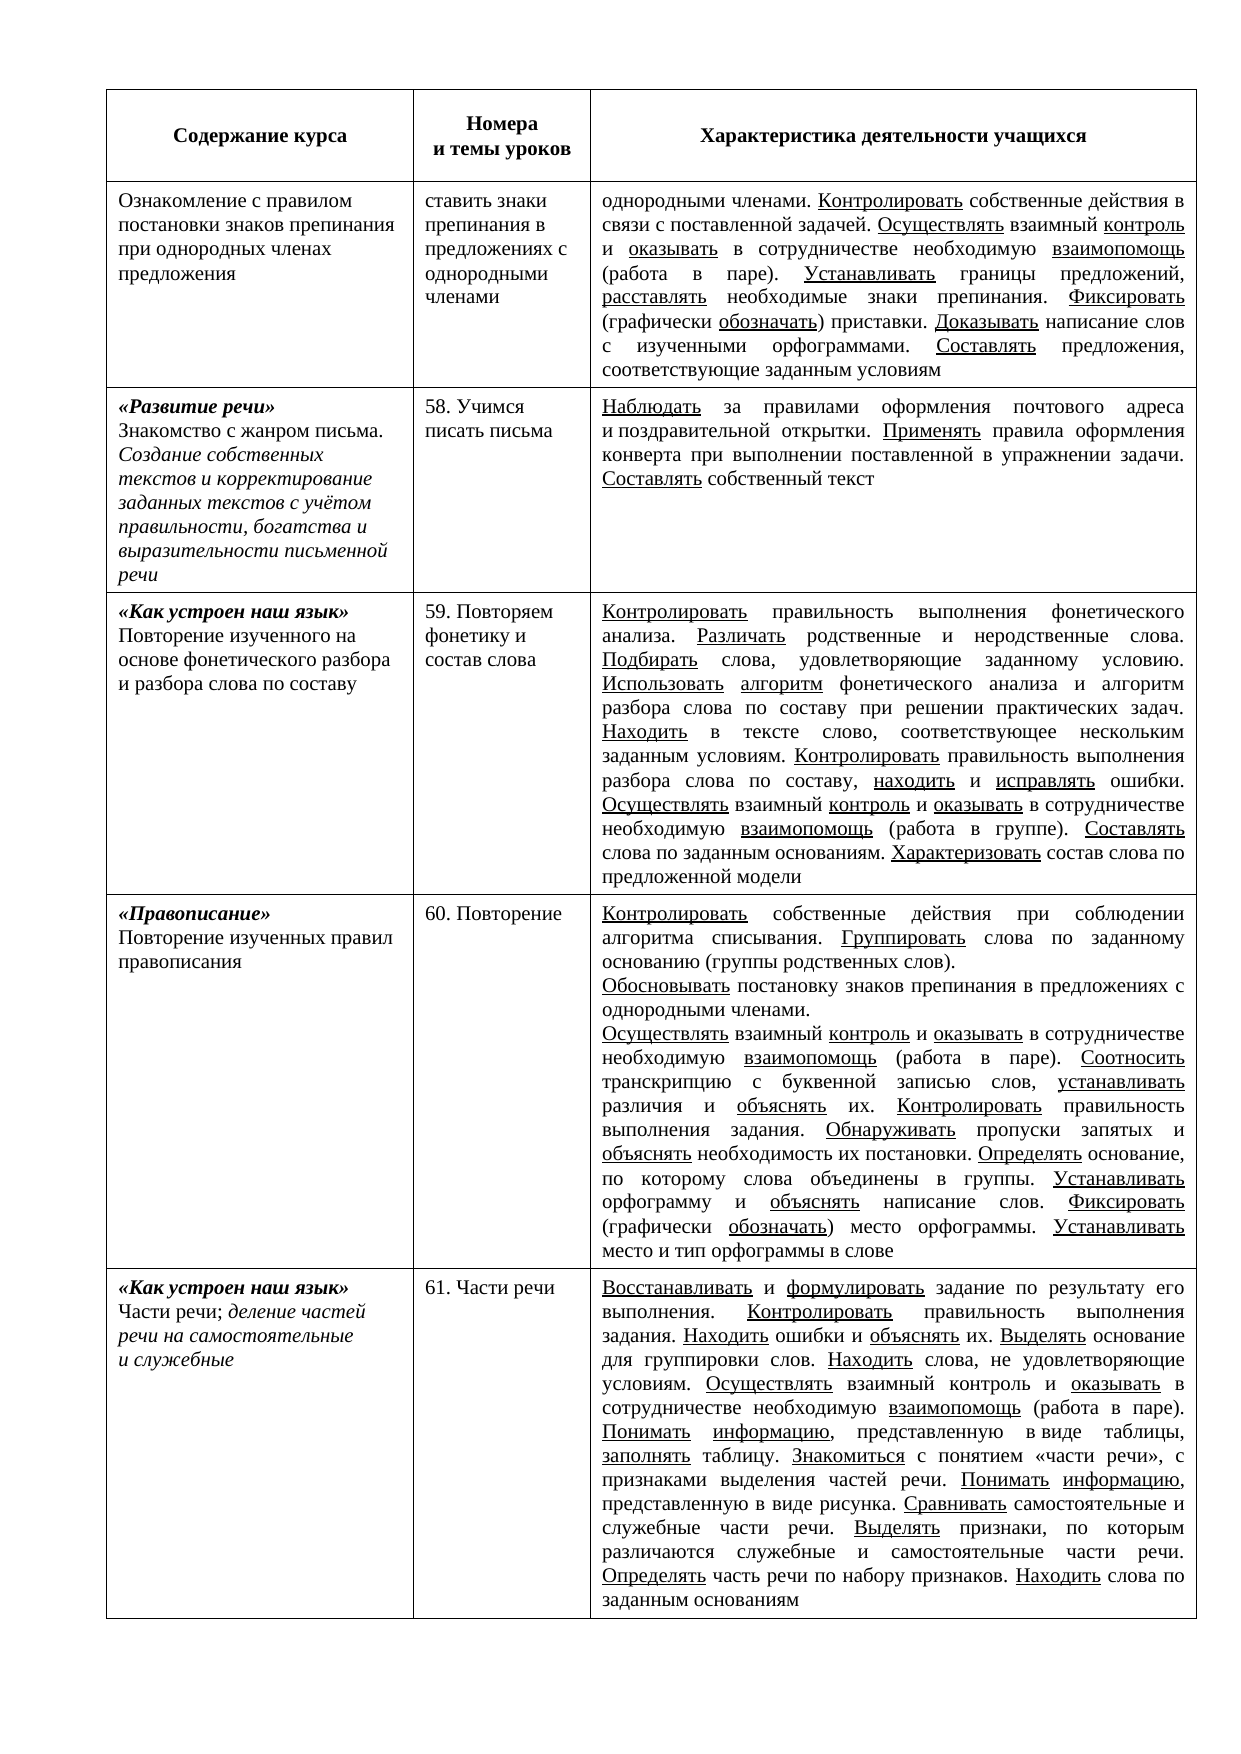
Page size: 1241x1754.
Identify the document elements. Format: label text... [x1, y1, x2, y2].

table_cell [591, 182, 1196, 387]
table_cell «Как устроен наш язык» Повторение изученного на основе фонетического разбора и разбора слова по составу [107, 593, 413, 894]
table_cell 58. Учимся писать письма [414, 388, 590, 592]
table_cell «Правописание» Повторение изученных правил правописания [107, 895, 413, 1268]
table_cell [107, 182, 413, 387]
table_header Номера и темы уроков [414, 90, 590, 181]
table_header Содержание курса [107, 90, 413, 181]
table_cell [414, 182, 590, 387]
table_cell 59. Повторяем фонетику и состав слова [414, 593, 590, 894]
table_header Характеристика деятельности учащихся [591, 90, 1196, 181]
table_cell Контролировать собственные действия при соблюдении алгоритма списывания. Группировать слова по заданному основанию (группы родственных слов). Обосновывать постановку знаков препинания в предложениях с однородными членами. Осуществлять взаимный контроль и оказывать в сотрудничестве необходимую взаимопомощь (работа в паре). Соотносить транскрипцию с буквенной записью слов, устанавливать различия и объяснять их. Контролировать правильность выполнения задания. Обнаруживать пропуски запятых и объяснять необходимость их постановки. Определять основание, по которому слова объединены в группы. Устанавливать орфограмму и объяснять написание слов. Фиксировать (графически обозначать) место орфограммы. Устанавливать место и тип орфограммы в слове [591, 895, 1196, 1268]
table_cell Контролировать правильность выполнения фонетического анализа. Различать родственные и неродственные слова. Подбирать слова, удовлетворяющие заданному условию. Использовать алгоритм фонетического анализа и алгоритм разбора слова по составу при решении практических задач. Находить в тексте слово, соответствующее нескольким заданным условиям. Контролировать правильность выполнения разбора слова по составу, находить и исправлять ошибки. Осуществлять взаимный контроль и оказывать в сотрудничестве необходимую взаимопомощь (работа в группе). Составлять слова по заданным основаниям. Характеризовать состав слова по предложенной модели [591, 593, 1196, 894]
table_cell 61. Части речи [414, 1269, 590, 1617]
table_cell Наблюдать за правилами оформления почтового адреса и поздравительной открытки. Применять правила оформления конверта при выполнении поставленной в упражнении задачи. Составлять собственный текст [591, 388, 1196, 592]
table_cell «Развитие речи» Знакомство с жанром письма. Создание собственных текстов и корректирование заданных текстов с учётом правильности, богатства и выразительности письменной речи [107, 388, 413, 592]
table_cell Восстанавливать и формулировать задание по результату его выполнения. Контролировать правильность выполнения задания. Находить ошибки и объяснять их. Выделять основание для группировки слов. Находить слова, не удовлетворяющие условиям. Осуществлять взаимный контроль и оказывать в сотрудничестве необходимую взаимопомощь (работа в паре). Понимать информацию, представленную в виде таблицы, заполнять таблицу. Знакомиться с понятием «части речи», с признаками выделения частей речи. Понимать информацию, представленную в виде рисунка. Сравнивать самостоятельные и служебные части речи. Выделять признаки, по которым различаются служебные и самостоятельные части речи. Определять часть речи по набору признаков. Находить слова по заданным основаниям [591, 1269, 1196, 1617]
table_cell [107, 1269, 413, 1617]
table_cell 60. Повторение [414, 895, 590, 1268]
